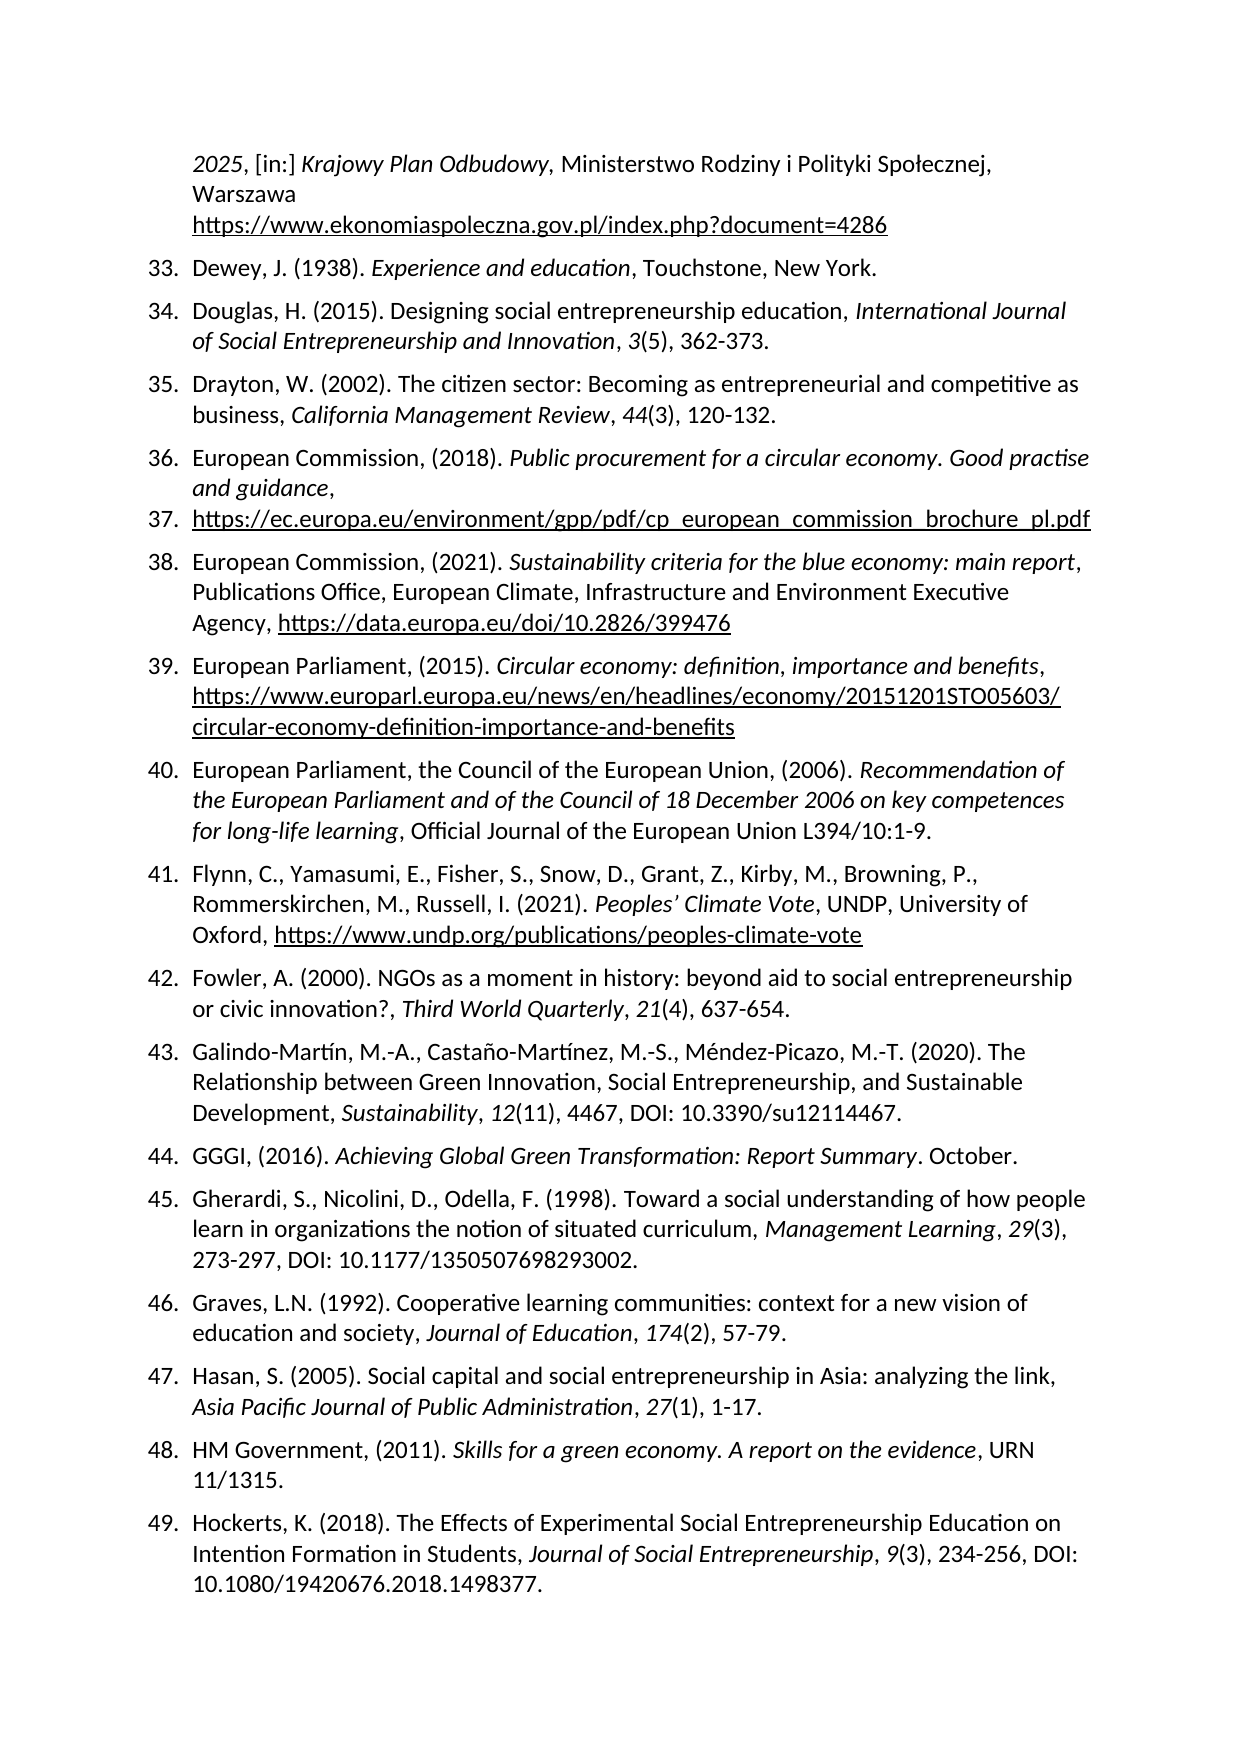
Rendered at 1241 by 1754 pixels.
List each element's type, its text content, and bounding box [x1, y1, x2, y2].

list Galindo-Martín, M.-A., Castaño-Martínez, M.-S., Méndez-Picazo, M.-T. (2020). The Relationship between Green Innovation, Social Entrepreneurship, and Sustainable Development, Sustainability, 12(11), 4467, DOI: 10.3390/su12114467. [148, 1036, 1092, 1127]
list European Parliament, (2015). Circular economy: definition, importance and benefits, https://www.europarl.europa.eu/news/en/headlines/economy/20151201STO05603/circular-economy-definition-importance-and-benefits [148, 650, 1092, 742]
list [148, 148, 1092, 239]
list European Commission, (2018). Public procurement for a circular economy. Good practise and guidance, [148, 442, 1092, 503]
list HM Government, (2011). Skills for a green economy. A report on the evidence, URN 11/1315. [148, 1434, 1092, 1495]
list Hockerts, K. (2018). The Effects of Experimental Social Entrepreneurship Education on Intention Formation in Students, Journal of Social Entrepreneurship, 9(3), 234-256, DOI: 10.1080/19420676.2018.1498377. [148, 1507, 1092, 1599]
list GGGI, (2016). Achieving Global Green Transformation: Report Summary. October. [148, 1140, 1092, 1170]
list Dewey, J. (1938). Experience and education, Touchstone, New York. [148, 252, 1092, 282]
list European Commission, (2021). Sustainability criteria for the blue economy: main report, Publications Office, European Climate, Infrastructure and Environment Executive Agency, https://data.europa.eu/doi/10.2826/399476 [148, 546, 1092, 637]
list Drayton, W. (2002). The citizen sector: Becoming as entrepreneurial and competitive as business, California Management Review, 44(3), 120-132. [148, 368, 1092, 429]
list Graves, L.N. (1992). Cooperative learning communities: context for a new vision of education and society, Journal of Education, 174(2), 57-79. [148, 1287, 1092, 1348]
list Flynn, C., Yamasumi, E., Fisher, S., Snow, D., Grant, Z., Kirby, M., Browning, P., Rommerskirchen, M., Russell, I. (2021). Peoples’ Climate Vote, UNDP, University of Oxford, https://www.undp.org/publications/peoples-climate-vote [148, 858, 1092, 950]
list Gherardi, S., Nicolini, D., Odella, F. (1998). Toward a social understanding of how people learn in organizations the notion of situated curriculum, Management Learning, 29(3), 273-297, DOI: 10.1177/1350507698293002. [148, 1183, 1092, 1274]
list Fowler, A. (2000). NGOs as a moment in history: beyond aid to social entrepreneurship or civic innovation?, Third World Quarterly, 21(4), 637-654. [148, 962, 1092, 1023]
list Hasan, S. (2005). Social capital and social entrepreneurship in Asia: analyzing the link, Asia Pacific Journal of Public Administration, 27(1), 1-17. [148, 1360, 1092, 1421]
list European Parliament, the Council of the European Union, (2006). Recommendation of the European Parliament and of the Council of 18 December 2006 on key competences for long-life learning, Official Journal of the European Union L394/10:1-9. [148, 754, 1092, 846]
list https://ec.europa.eu/environment/gpp/pdf/cp_european_commission_brochure_pl.pdf [148, 503, 1092, 533]
list Douglas, H. (2015). Designing social entrepreneurship education, International Journal of Social Entrepreneurship and Innovation, 3(5), 362-373. [148, 295, 1092, 356]
